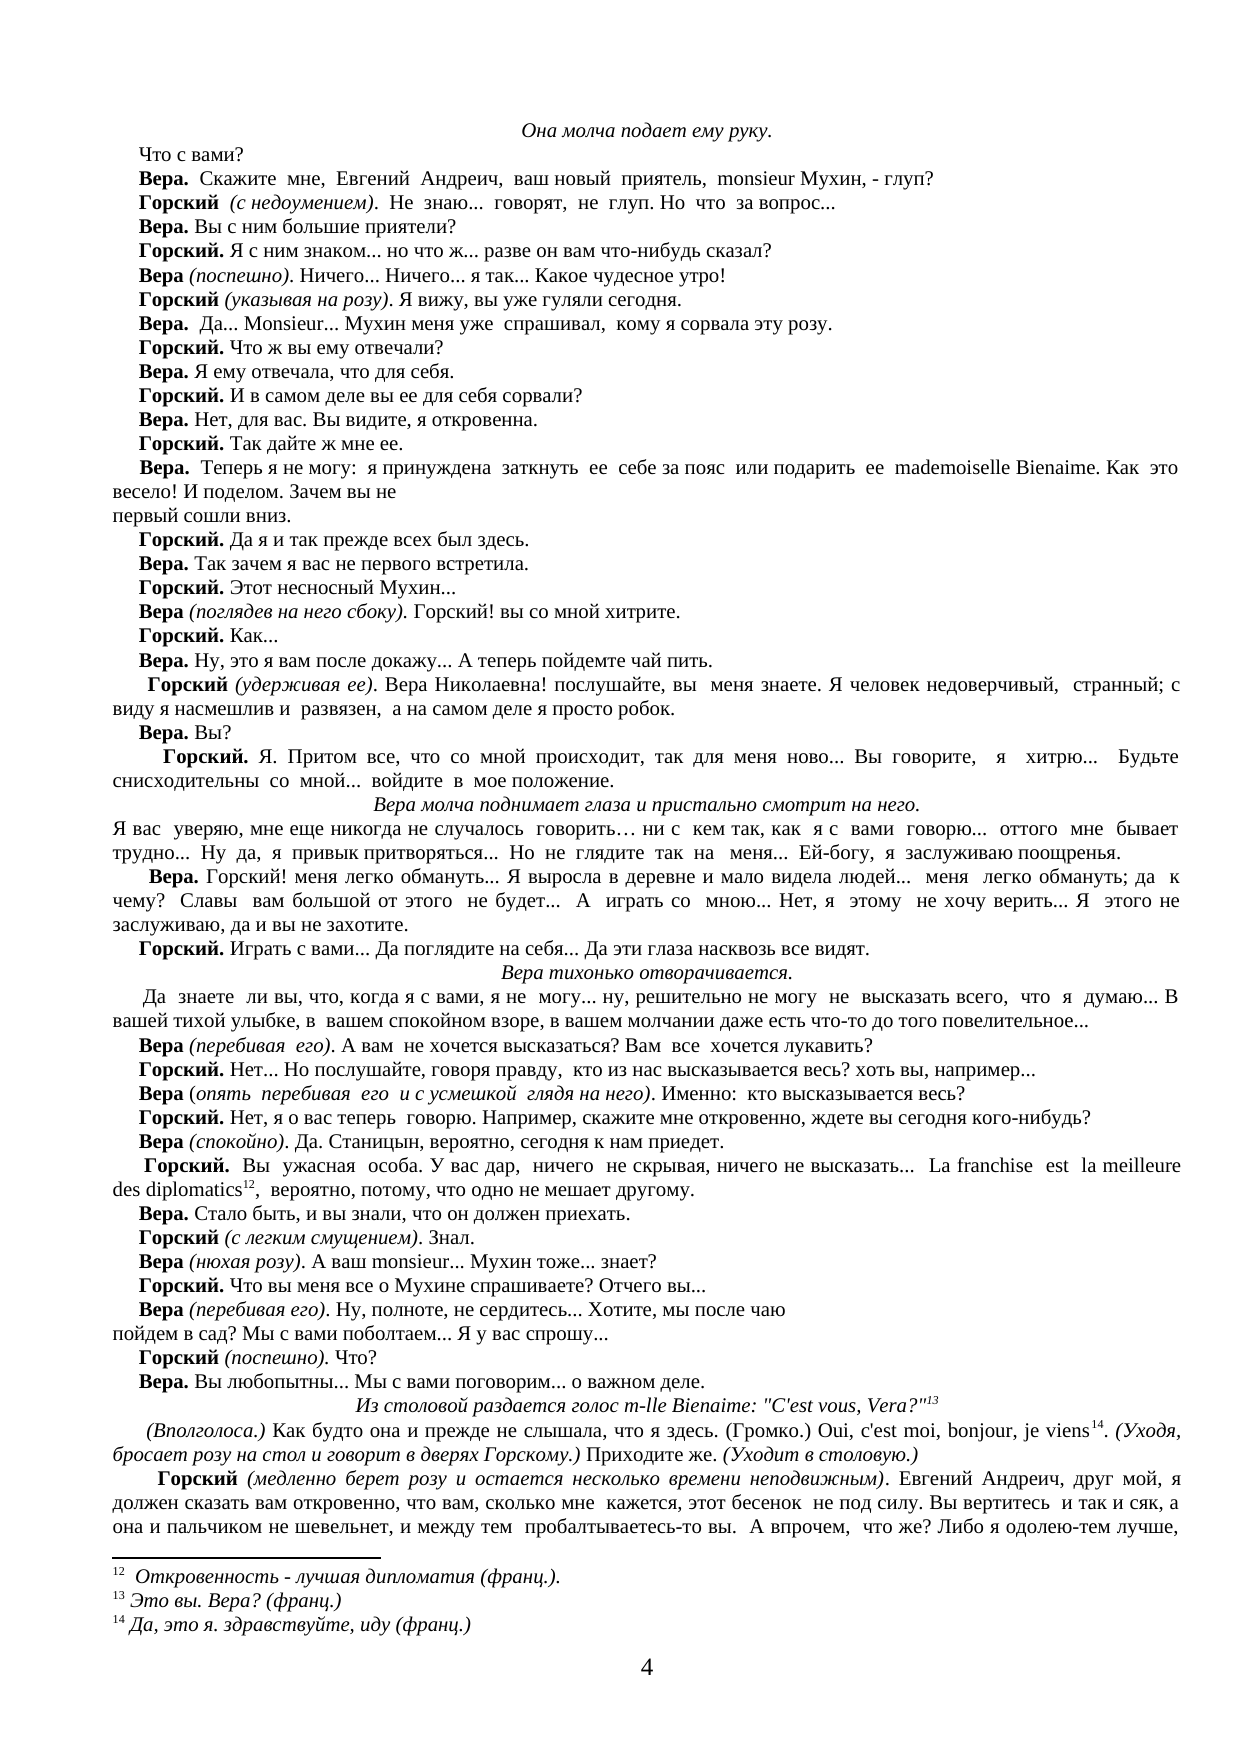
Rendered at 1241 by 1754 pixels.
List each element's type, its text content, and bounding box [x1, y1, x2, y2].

text Горский. Я с ним знаком... но что ж... разве он вам что-нибудь сказал? [112, 238, 1181, 262]
text Вера. Горский! меня легко обмануть... Я выросла в деревне и мало видела людей... меня легко обмануть; да к чему? Славы вам большой от этого не будет... А играть со мною... Нет, я этому не хочу верить... Я этого не заслуживаю, да и вы не захотите. [112, 864, 1181, 936]
text Горский. Нет... Но послушайте, говоря правду, кто из нас высказывается весь? хоть вы, например... [112, 1057, 1181, 1081]
text Вера (спокойно). Да. Станицын, вероятно, сегодня к нам приедет. [112, 1129, 1181, 1153]
text Вера. Так зачем я вас не первого встретила. [112, 551, 1181, 575]
text Вера. Скажите мне, Евгений Андреич, ваш новый приятель, monsieur Мухин, - глуп? [112, 166, 1181, 190]
text Горский (поспешно). Что? [112, 1345, 1181, 1369]
text Вера (опять перебивая его и с усмешкой глядя на него). Именно: кто высказывается весь? [112, 1081, 1181, 1105]
text Да знаете ли вы, что, когда я с вами, я не могу... ну, решительно не могу не высказать всего, что я думаю... В вашей тихой улыбке, в вашем спокойном взоре, в вашем молчании даже есть что-то до того повелительное... [112, 984, 1181, 1032]
text Вера. Ну, это я вам после докажу... А теперь пойдемте чай пить. [112, 647, 1181, 672]
text Вера. Я ему отвечала, что для себя. [112, 359, 1181, 383]
text Вера тихонько отворачивается. [112, 960, 1181, 984]
text Вера. Теперь я не могу: я принуждена заткнуть ее себе за пояс или подарить ее mademoiselle Bienaime. Как это весело! И поделом. Зачем вы не [112, 455, 1181, 503]
text Я вас уверяю, мне еще никогда не случалось говорить… ни с кем так, как я с вами говорю... оттого мне бывает трудно... Ну да, я привык притворяться... Но не глядите так на меня... Ей-богу, я заслуживаю поощренья. [112, 816, 1181, 864]
text Вера. Нет, для вас. Вы видите, я откровенна. [112, 407, 1181, 431]
text Горский. Так дайте ж мне ее. [112, 431, 1181, 455]
text Она молча подает ему руку. [112, 118, 1181, 142]
text Вера. Вы с ним большие приятели? [112, 214, 1181, 238]
text Горский. Играть с вами... Да поглядите на себя... Да эти глаза насквозь все видят. [112, 936, 1181, 960]
text Горский (с недоумением). Не знаю... говорят, не глуп. Но что за вопрос... [112, 190, 1181, 214]
text Горский. Я. Притом все, что со мной происходит, так для меня ново... Вы говорите, я хитрю... Будьте снисходительны со мной... войдите в мое положение. [112, 744, 1181, 792]
text Вера (перебивая его). А вам не хочется высказаться? Вам все хочется лукавить? [112, 1032, 1181, 1057]
text Горский. Нет, я о вас теперь говорю. Например, скажите мне откровенно, ждете вы сегодня кого-нибудь? [112, 1105, 1181, 1129]
text Вера. Вы любопытны... Мы с вами поговорим... о важном деле. [112, 1369, 1181, 1393]
text Горский. Вы ужасная особа. У вас дар, ничего не скрывая, ничего не высказать... La franchise est la meilleure des diplomatics, вероятно, потому, что одно не мешает другому. [112, 1153, 1181, 1201]
text Вера (поглядев на него сбоку). Горский! вы со мной хитрите. [112, 599, 1181, 623]
text Горский (удерживая ее). Вера Николаевна! послушайте, вы меня знаете. Я человек недоверчивый, странный; с виду я насмешлив и развязен, а на самом деле я просто робок. [112, 672, 1181, 720]
text Вера (поспешно). Ничего... Ничего... я так... Какое чудесное утро! [112, 262, 1181, 287]
text Вера молча поднимает глаза и пристально смотрит на него. [112, 792, 1181, 816]
text Горский. Да я и так прежде всех был здесь. [112, 527, 1181, 551]
text Горский. Как... [112, 623, 1181, 647]
text Горский. И в самом деле вы ее для себя сорвали? [112, 383, 1181, 407]
text пойдем в сад? Мы с вами поболтаем... Я у вас спрошу... [112, 1321, 1181, 1345]
text Вера (перебивая его). Ну, полноте, не сердитесь... Хотите, мы после чаю [112, 1297, 1181, 1321]
text Что с вами? [112, 142, 1181, 166]
text Горский (указывая на розу). Я вижу, вы уже гуляли сегодня. [112, 287, 1181, 311]
text Горский (с легким смущением). Знал. [112, 1225, 1181, 1249]
text Вера. Вы? [112, 720, 1181, 744]
text Вера. Стало быть, и вы знали, что он должен приехать. [112, 1201, 1181, 1225]
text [112, 1466, 1181, 1538]
text Горский. Этот несносный Мухин... [112, 575, 1181, 599]
text Вера (нюхая розу). А ваш monsieur... Мухин тоже... знает? [112, 1249, 1181, 1273]
text первый сошли вниз. [112, 503, 1181, 527]
text (Вполголоса.) Как будто она и прежде не слышала, что я здесь. (Громко.) Oui, c'est moi, bonjour, je viens. (Уходя, бросает розу на стол и говорит в дверях Горскому.) Приходите же. (Уходит в столовую.) [112, 1417, 1181, 1466]
text Вера. Да... Monsieur... Мухин меня уже спрашивал, кому я сорвала эту розу. [112, 311, 1181, 335]
text Горский. Что ж вы ему отвечали? [112, 335, 1181, 359]
text Горский. Что вы меня все о Мухине спрашиваете? Отчего вы... [112, 1273, 1181, 1297]
text Из столовой раздается голос m-lle Bienaime: "C'est vous, Vera?" [112, 1393, 1181, 1417]
